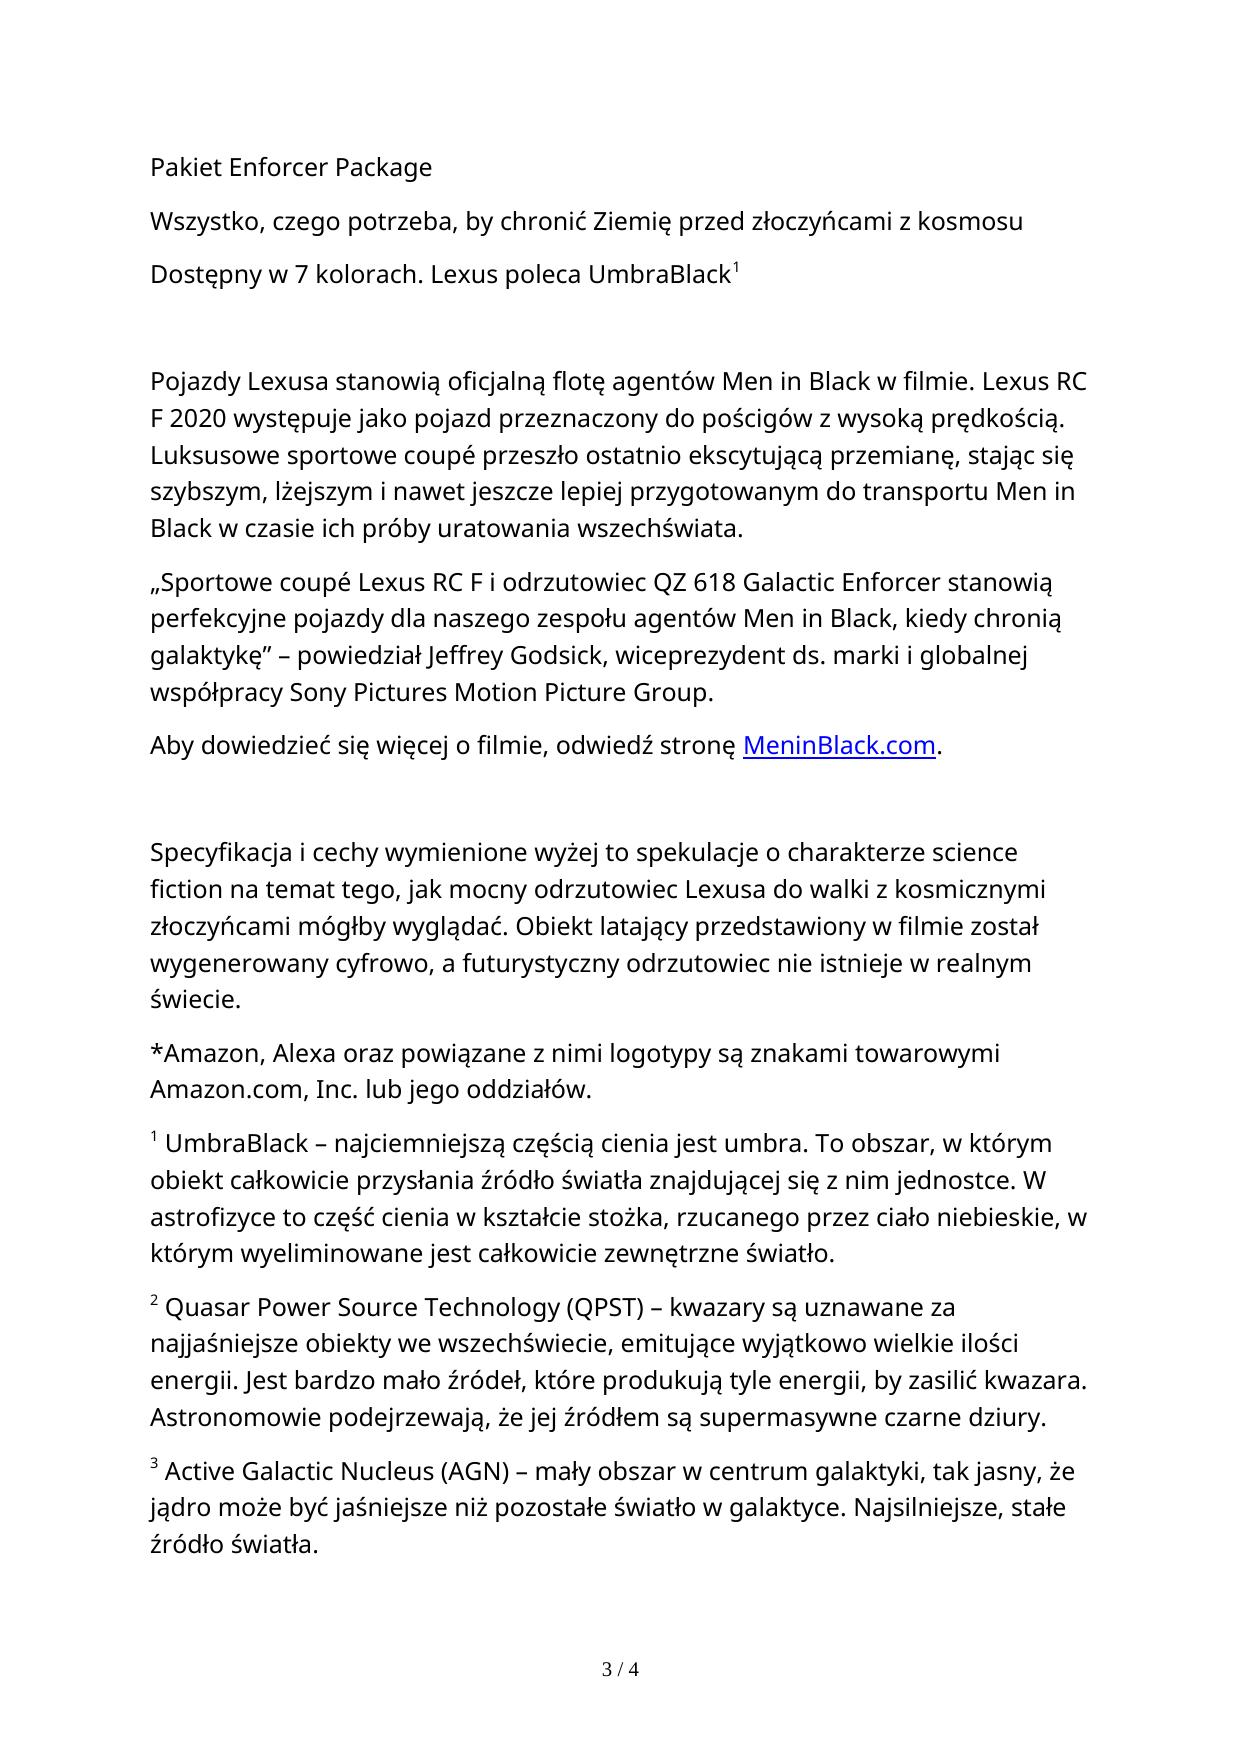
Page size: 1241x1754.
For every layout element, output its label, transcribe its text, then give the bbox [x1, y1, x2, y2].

text Pojazdy Lexusa stanowią oficjalną flotę agentów Men in Black w filmie. Lexus RC F 2020 występuje jako pojazd przeznaczony do pościgów z wysoką prędkością. Luksusowe sportowe coupé przeszło ostatnio ekscytującą przemianę, stając się szybszym, lżejszym i nawet jeszcze lepiej przygotowanym do transportu Men in Black w czasie ich próby uratowania wszechświata. [150, 364, 1090, 545]
text 2 Quasar Power Source Technology (QPST) – kwazary są uznawane za najjaśniejsze obiekty we wszechświecie, emitujące wyjątkowo wielkie ilości energii. Jest bardzo mało źródeł, które produkują tyle energii, by zasilić kwazara. Astronomowie podejrzewają, że jej źródłem są supermasywne czarne dziury. [150, 1289, 1090, 1434]
text Wszystko, czego potrzeba, by chronić Ziemię przed złoczyńcami z kosmosu [150, 203, 1090, 237]
text Specyfikacja i cechy wymienione wyżej to spekulacje o charakterze science fiction na temat tego, jak mocny odrzutowiec Lexusa do walki z kosmicznymi złoczyńcami mógłby wyglądać. Obiekt latający przedstawiony w filmie został wygenerowany cyfrowo, a futurystyczny odrzutowiec nie istnieje w realnym świecie. [150, 835, 1090, 1016]
text Pakiet Enforcer Package [150, 150, 1090, 184]
text 3 Active Galactic Nucleus (AGN) – mały obszar w centrum galaktyki, tak jasny, że jądro może być jaśniejsze niż pozostałe światło w galaktyce. Najsilniejsze, stałe źródło światła. [150, 1453, 1090, 1561]
text Dostępny w 7 kolorach. Lexus poleca UmbraBlack1 [150, 257, 1090, 291]
text Aby dowiedzieć się więcej o filmie, odwiedź stronę MeninBlack.com. [150, 728, 1090, 762]
text *Amazon, Alexa oraz powiązane z nimi logotypy są znakami towarowymi Amazon.com, Inc. lub jego oddziałów. [150, 1035, 1090, 1106]
text „Sportowe coupé Lexus RC F i odrzutowiec QZ 618 Galactic Enforcer stanowią perfekcyjne pojazdy dla naszego zespołu agentów Men in Black, kiedy chronią galaktykę” – powiedział Jeffrey Godsick, wiceprezydent ds. marki i globalnej współpracy Sony Pictures Motion Picture Group. [150, 564, 1090, 709]
text 1 UmbraBlack – najciemniejszą częścią cienia jest umbra. To obszar, w którym obiekt całkowicie przysłania źródło światła znajdującej się z nim jednostce. W astrofizyce to część cienia w kształcie stożka, rzucanego przez ciało niebieskie, w którym wyeliminowane jest całkowicie zewnętrzne światło. [150, 1126, 1090, 1270]
